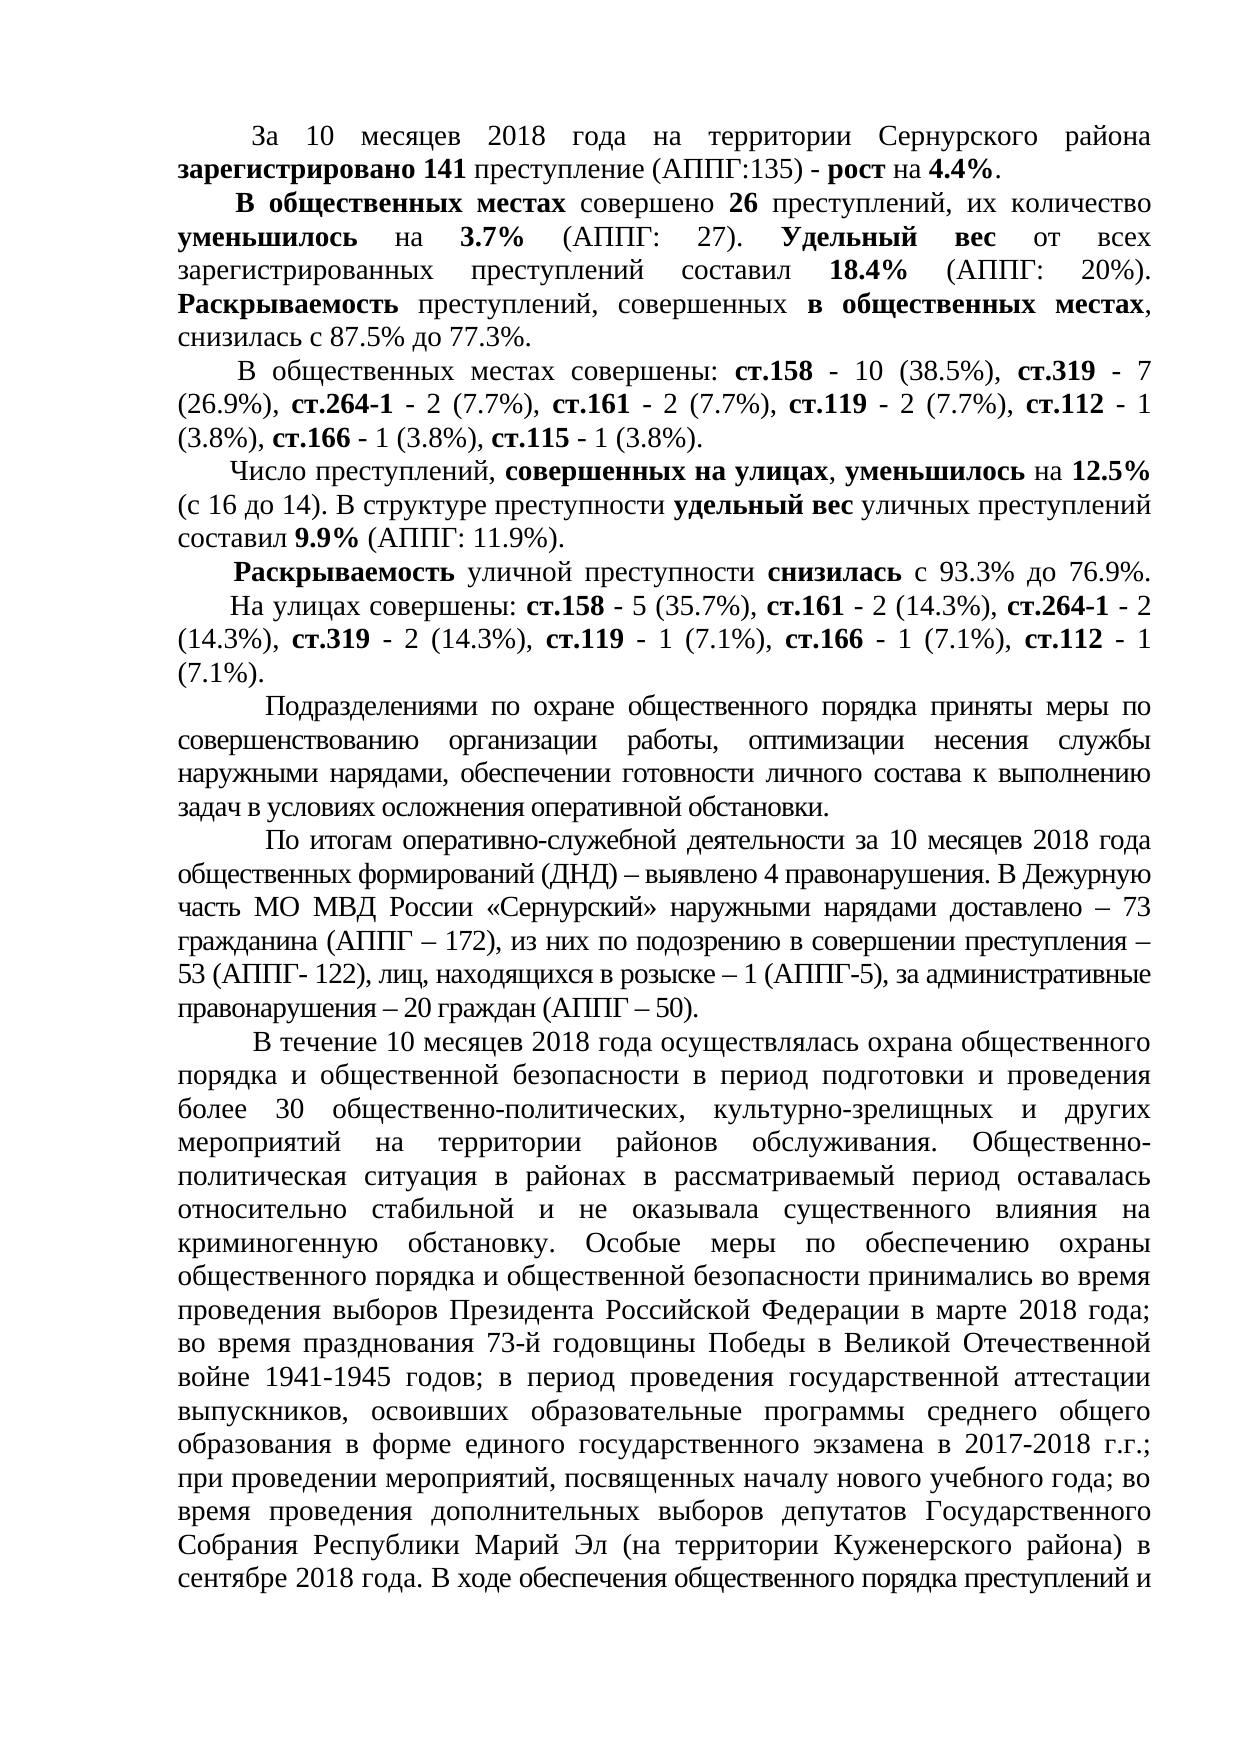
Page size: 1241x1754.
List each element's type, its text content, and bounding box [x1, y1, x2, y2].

text В общественных местах совершено 26 преступлений, их количество уменьшилось на 3.7% (АППГ: 27). Удельный вес от всех зарегистрированных преступлений составил 18.4% (АППГ: 20%). Раскрываемость преступлений, совершенных в общественных местах, снизилась с 87.5% до 77.3%. [177, 185, 1152, 353]
text За 10 месяцев 2018 года на территории Сернурского района зарегистрировано 141 преступление (АППГ:135) - рост на 4.4%. [177, 118, 1152, 185]
text По итогам оперативно-служебной деятельности за 10 месяцев 2018 года общественных формирований (ДНД) – выявлено 4 правонарушения. В Дежурную часть МО МВД России «Сернурский» наружными нарядами доставлено – 73 гражданина (АППГ – 172), из них по подозрению в совершении преступления – 53 (АППГ- 122), лиц, находящихся в розыске – 1 (АППГ-5), за административные правонарушения – 20 граждан (АППГ – 50). [177, 822, 1152, 1024]
text Раскрываемость уличной преступности снизилась с 93.3% до 76.9%. На улицах совершены: ст.158 - 5 (35.7%), ст.161 - 2 (14.3%), ст.264-1 - 2 (14.3%), ст.319 - 2 (14.3%), ст.119 - 1 (7.1%), ст.166 - 1 (7.1%), ст.112 - 1 (7.1%). [177, 554, 1152, 688]
text В общественных местах совершены: ст.158 - 10 (38.5%), ст.319 - 7 (26.9%), ст.264-1 - 2 (7.7%), ст.161 - 2 (7.7%), ст.119 - 2 (7.7%), ст.112 - 1 (3.8%), ст.166 - 1 (3.8%), ст.115 - 1 (3.8%). [177, 353, 1152, 453]
text Подразделениями по охране общественного порядка приняты меры по совершенствованию организации работы, оптимизации несения службы наружными нарядами, обеспечении готовности личного состава к выполнению задач в условиях осложнения оперативной обстановки. [177, 688, 1152, 822]
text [177, 1024, 1152, 1594]
text Число преступлений, совершенных на улицах, уменьшилось на 12.5% (с 16 до 14). В структуре преступности удельный вес уличных преступлений составил 9.9% (АППГ: 11.9%). [177, 453, 1152, 554]
